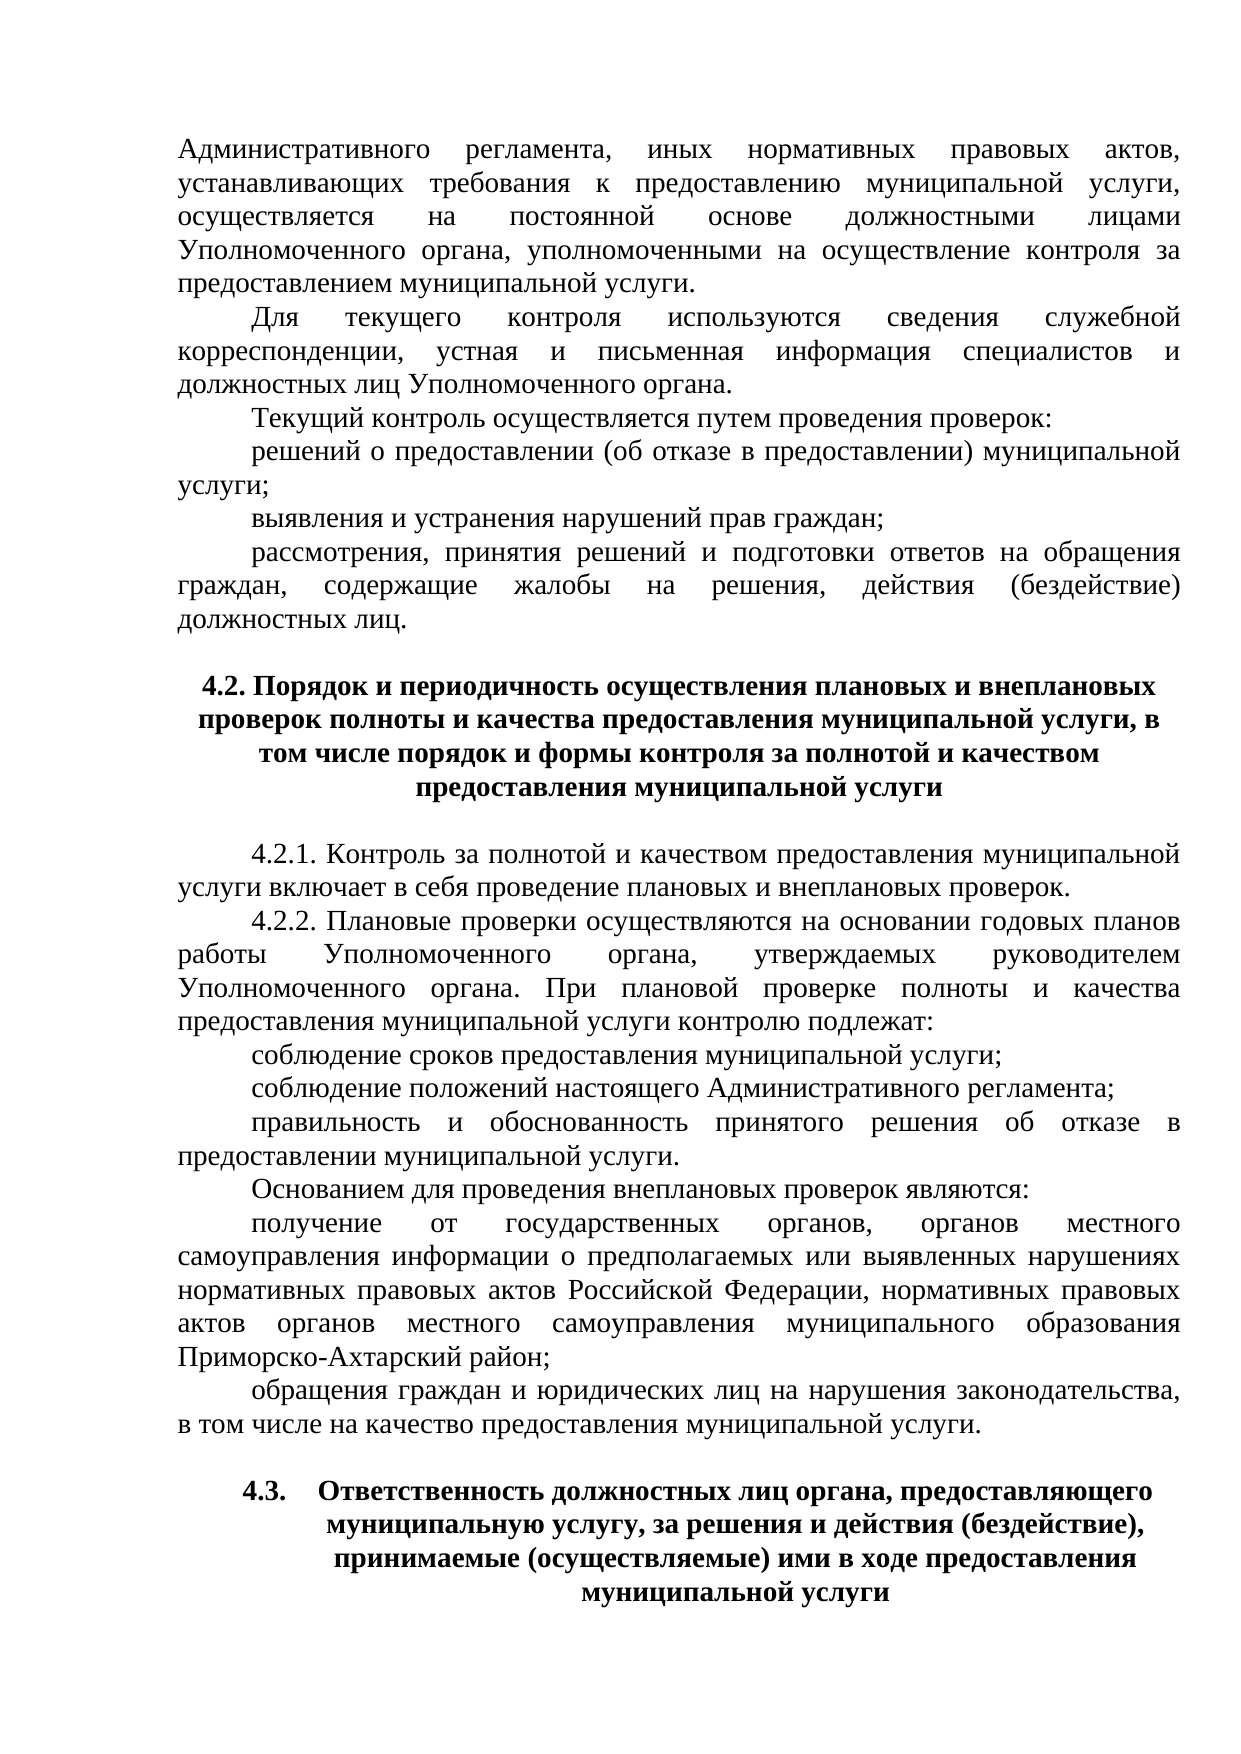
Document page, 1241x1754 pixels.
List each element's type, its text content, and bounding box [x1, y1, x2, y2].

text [177, 131, 1181, 299]
text Основанием для проведения внеплановых проверок являются: [177, 1171, 1181, 1205]
text рассмотрения, принятия решений и подготовки ответов на обращения граждан, содержащие жалобы на решения, действия (бездействие) должностных лиц. [177, 534, 1181, 634]
text 4.2.2. Плановые проверки осуществляются на основании годовых планов работы Уполномоченного органа, утверждаемых руководителем Уполномоченного органа. При плановой проверке полноты и качества предоставления муниципальной услуги контролю подлежат: [177, 903, 1181, 1037]
text решений о предоставлении (об отказе в предоставлении) муниципальной услуги; [177, 433, 1181, 500]
list Ответственность должностных лиц органа, предоставляющего муниципальную услугу, за решения и действия (бездействие), принимаемые (осуществляемые) ими в ходе предоставления муниципальной услуги [215, 1473, 1181, 1607]
text правильность и обоснованность принятого решения об отказе в предоставлении муниципальной услуги. [177, 1104, 1181, 1171]
text получение от государственных органов, органов местного самоуправления информации о предполагаемых или выявленных нарушениях нормативных правовых актов Российской Федерации, нормативных правовых актов органов местного самоуправления муниципального образования Приморско-Ахтарский район; [177, 1205, 1181, 1372]
text Текущий контроль осуществляется путем проведения проверок: [177, 400, 1181, 433]
text 4.2. Порядок и периодичность осуществления плановых и внеплановых проверок полноты и качества предоставления муниципальной услуги, в том числе порядок и формы контроля за полнотой и качеством предоставления муниципальной услуги [177, 668, 1181, 802]
text Для текущего контроля используются сведения служебной корреспонденции, устная и письменная информация специалистов и должностных лиц Уполномоченного органа. [177, 299, 1181, 400]
text 4.2.1. Контроль за полнотой и качеством предоставления муниципальной услуги включает в себя проведение плановых и внеплановых проверок. [177, 836, 1181, 903]
text соблюдение сроков предоставления муниципальной услуги; [177, 1037, 1181, 1071]
text выявления и устранения нарушений прав граждан; [177, 500, 1181, 534]
text соблюдение положений настоящего Административного регламента; [177, 1071, 1181, 1104]
text обращения граждан и юридических лиц на нарушения законодательства, в том числе на качество предоставления муниципальной услуги. [177, 1372, 1181, 1439]
